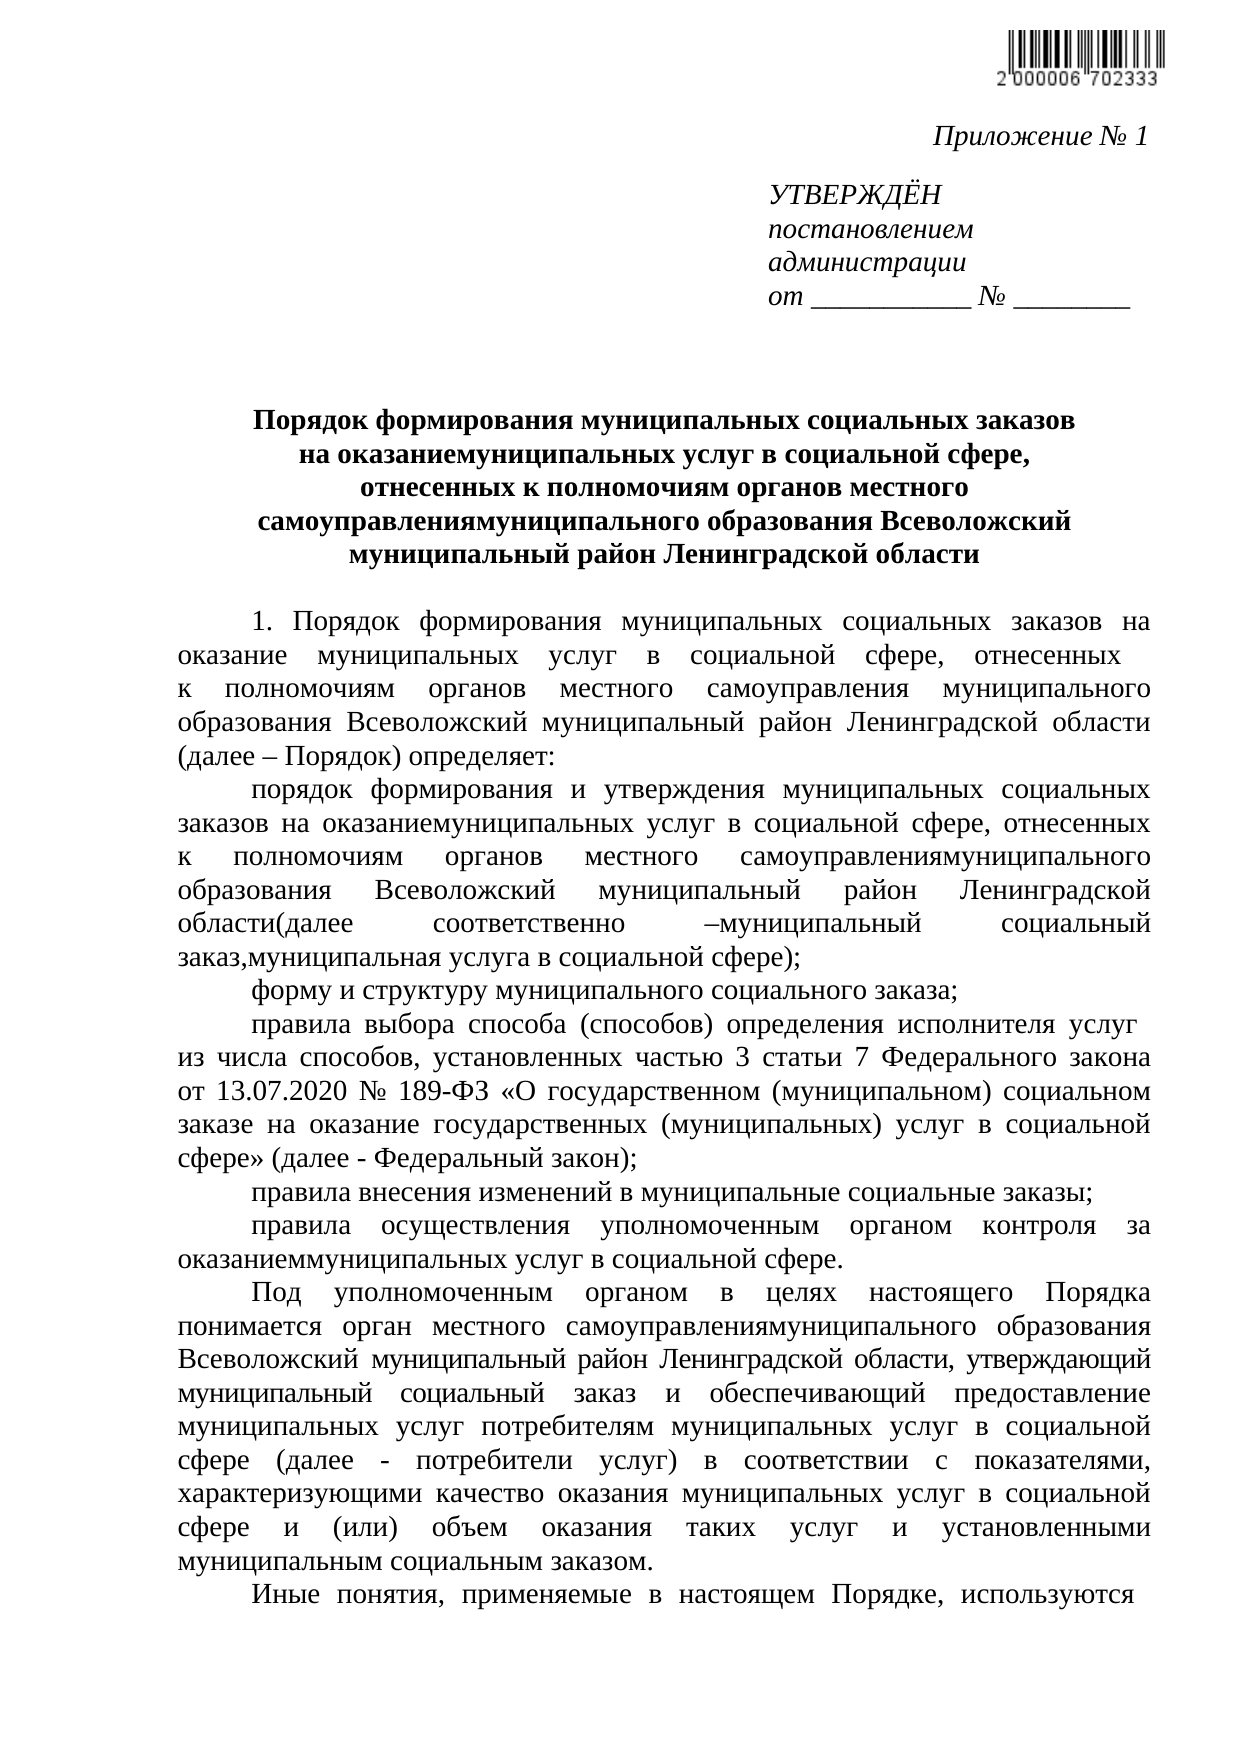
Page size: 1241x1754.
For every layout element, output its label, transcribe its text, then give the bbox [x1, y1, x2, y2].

text правила осуществления уполномоченным органом контроля за оказаниеммуниципальных услуг в социальной сфере. [177, 1207, 1152, 1274]
text от ___________ № ________ [768, 278, 1152, 312]
text постановлением [768, 211, 1152, 244]
text форму и структуру муниципального социального заказа; [177, 972, 1152, 1006]
text Под уполномоченным органом в целях настоящего Порядка понимается орган местного самоуправлениямуниципального образования Всеволожский муниципальный район Ленинградской области, утверждающий муниципальный социальный заказ и обеспечивающий предоставление муниципальных услуг потребителям муниципальных услуг в социальной сфере (далее - потребители услуг) в соответствии с показателями, характеризующими качество оказания муниципальных услуг в социальной сфере и (или) объем оказания таких услуг и установленными муниципальным социальным заказом. [177, 1274, 1152, 1576]
text правила выбора способа (способов) определения исполнителя услуг из числа способов, установленных частью 3 статьи 7 Федерального закона от 13.07.2020 № 189-ФЗ «О государственном (муниципальном) социальном заказе на оказание государственных (муниципальных) услуг в социальной сфере» (далее - Федеральный закон); [177, 1006, 1152, 1174]
text Порядок формирования муниципальных социальных заказов [177, 402, 1152, 436]
text порядок формирования и утверждения муниципальных социальных заказов на оказаниемуниципальных услуг в социальной сфере, отнесенных к полномочиям органов местного самоуправлениямуниципального образования Всеволожский муниципальный район Ленинградской области(далее соответственно –муниципальный социальный заказ,муниципальная услуга в социальной сфере); [177, 771, 1152, 972]
text администрации [768, 244, 1152, 278]
text на оказаниемуниципальных услуг в социальной сфере, [177, 436, 1152, 469]
text УТВЕРЖДЁН [768, 177, 1152, 211]
text правила внесения изменений в муниципальные социальные заказы; [177, 1174, 1152, 1207]
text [177, 1576, 1152, 1610]
text Приложение № 1 [177, 118, 1152, 152]
picture [996, 30, 1183, 89]
text отнесенных к полномочиям органов местного самоуправлениямуниципального образования Всеволожский муниципальный район Ленинградской области [177, 469, 1152, 570]
text 1. Порядок формирования муниципальных социальных заказов на оказание муниципальных услуг в социальной сфере, отнесенных к полномочиям органов местного самоуправления муниципального образования Всеволожский муниципальный район Ленинградской области (далее – Порядок) определяет: [177, 603, 1152, 771]
